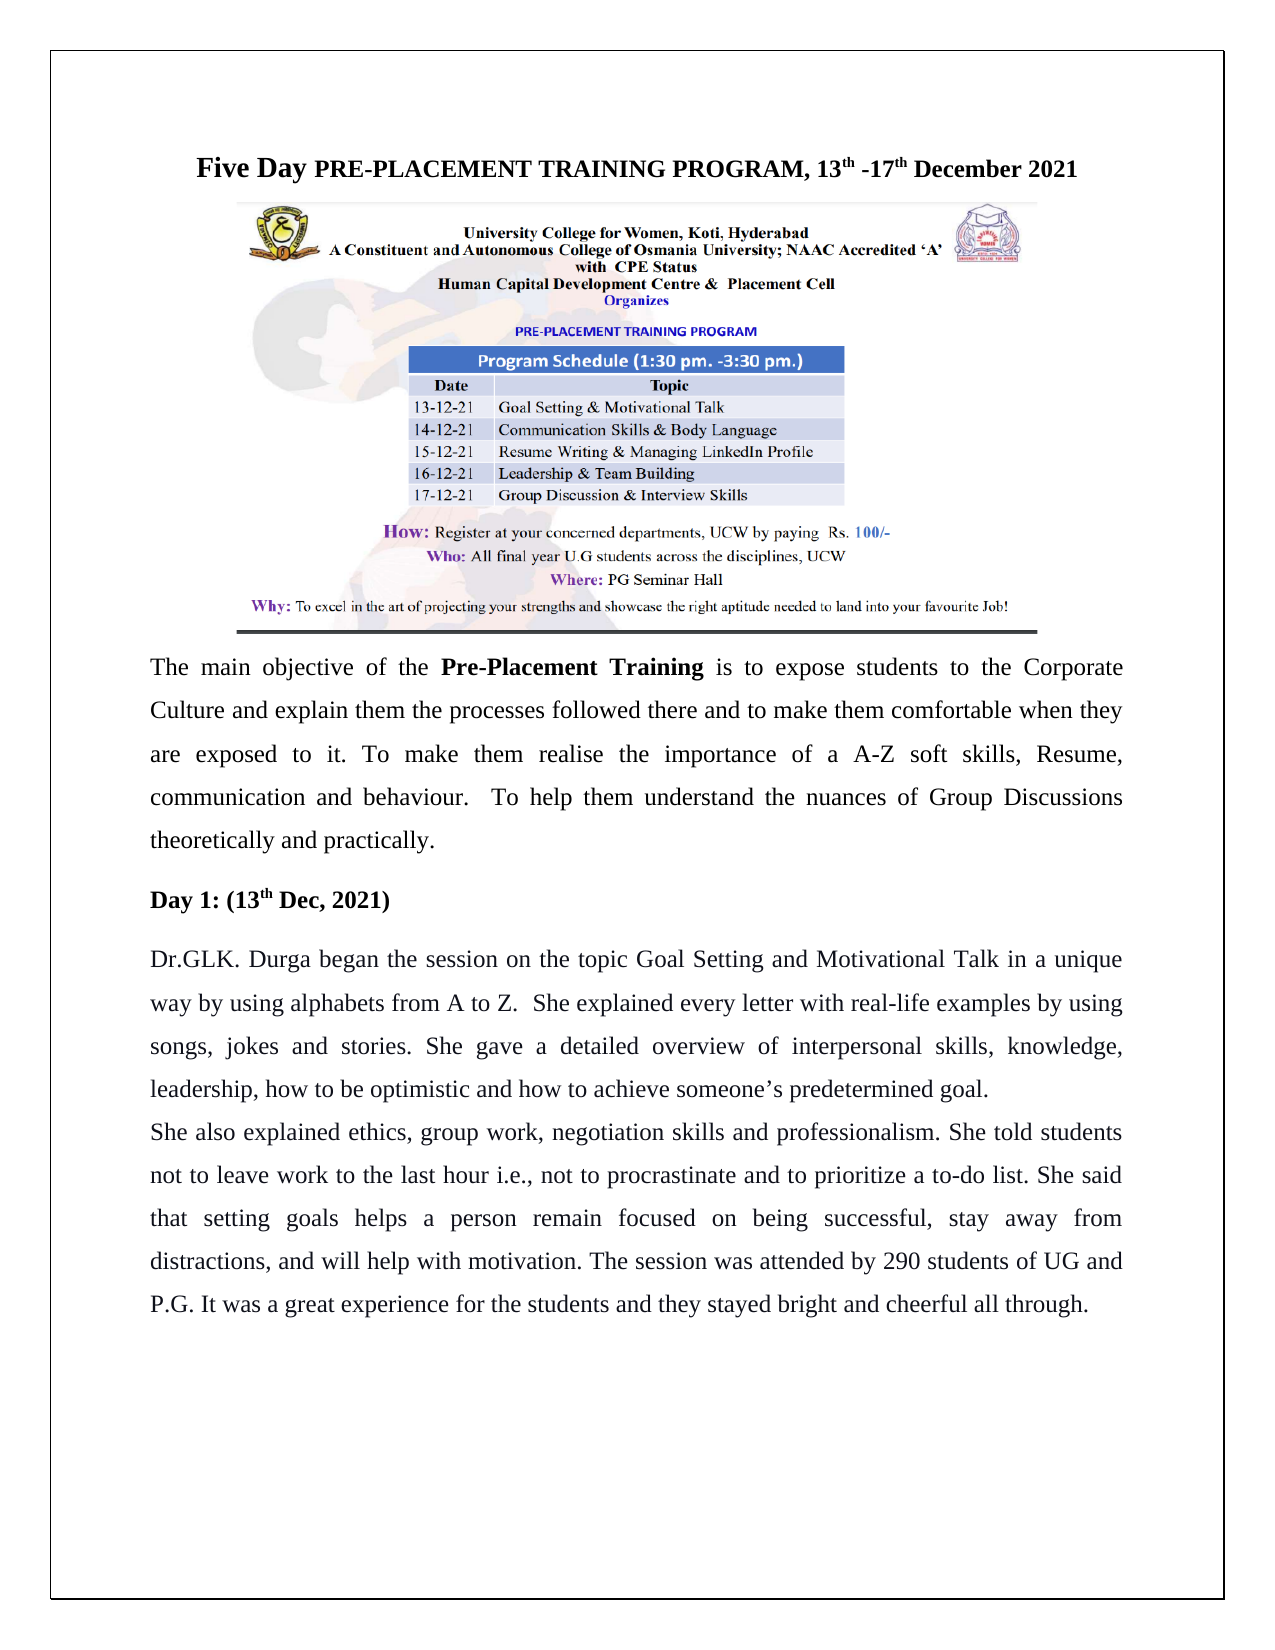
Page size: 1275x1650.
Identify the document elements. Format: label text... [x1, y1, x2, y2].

text Day 1: (13th Dec, 2021) [150, 885, 1124, 913]
picture [236, 202, 1038, 634]
text She also explained ethics, group work, negotiation skills and professionalism. She told students not to leave work to the last hour i.e., not to procrastinate and to prioritize a to-do list. She said that setting goals helps a person remain focused on being successful, stay away from distractions, and will help with motivation. The session was attended by 290 students of UG and P.G. It was a great experience for the students and they stayed bright and cheerful all through. [150, 1117, 1124, 1318]
text Dr.GLK. Durga began the session on the topic Goal Setting and Motivational Talk in a unique way by using alphabets from A to Z. She explained every letter with real-life examples by using songs, jokes and stories. She gave a detailed overview of interpersonal skills, knowledge, leadership, how to be optimistic and how to achieve someone’s predetermined goal. [150, 944, 1124, 1103]
text The main objective of the Pre-Placement Training is to expose students to the Corporate Culture and explain them the processes followed there and to make them comfortable when they are exposed to it. To make them realise the importance of a A-Z soft skills, Resume, communication and behaviour. To help them understand the nuances of Group Discussions theoretically and practically. [150, 652, 1124, 854]
text Five Day PRE-PLACEMENT TRAINING PROGRAM, 13th -17th December 2021 [150, 150, 1124, 183]
